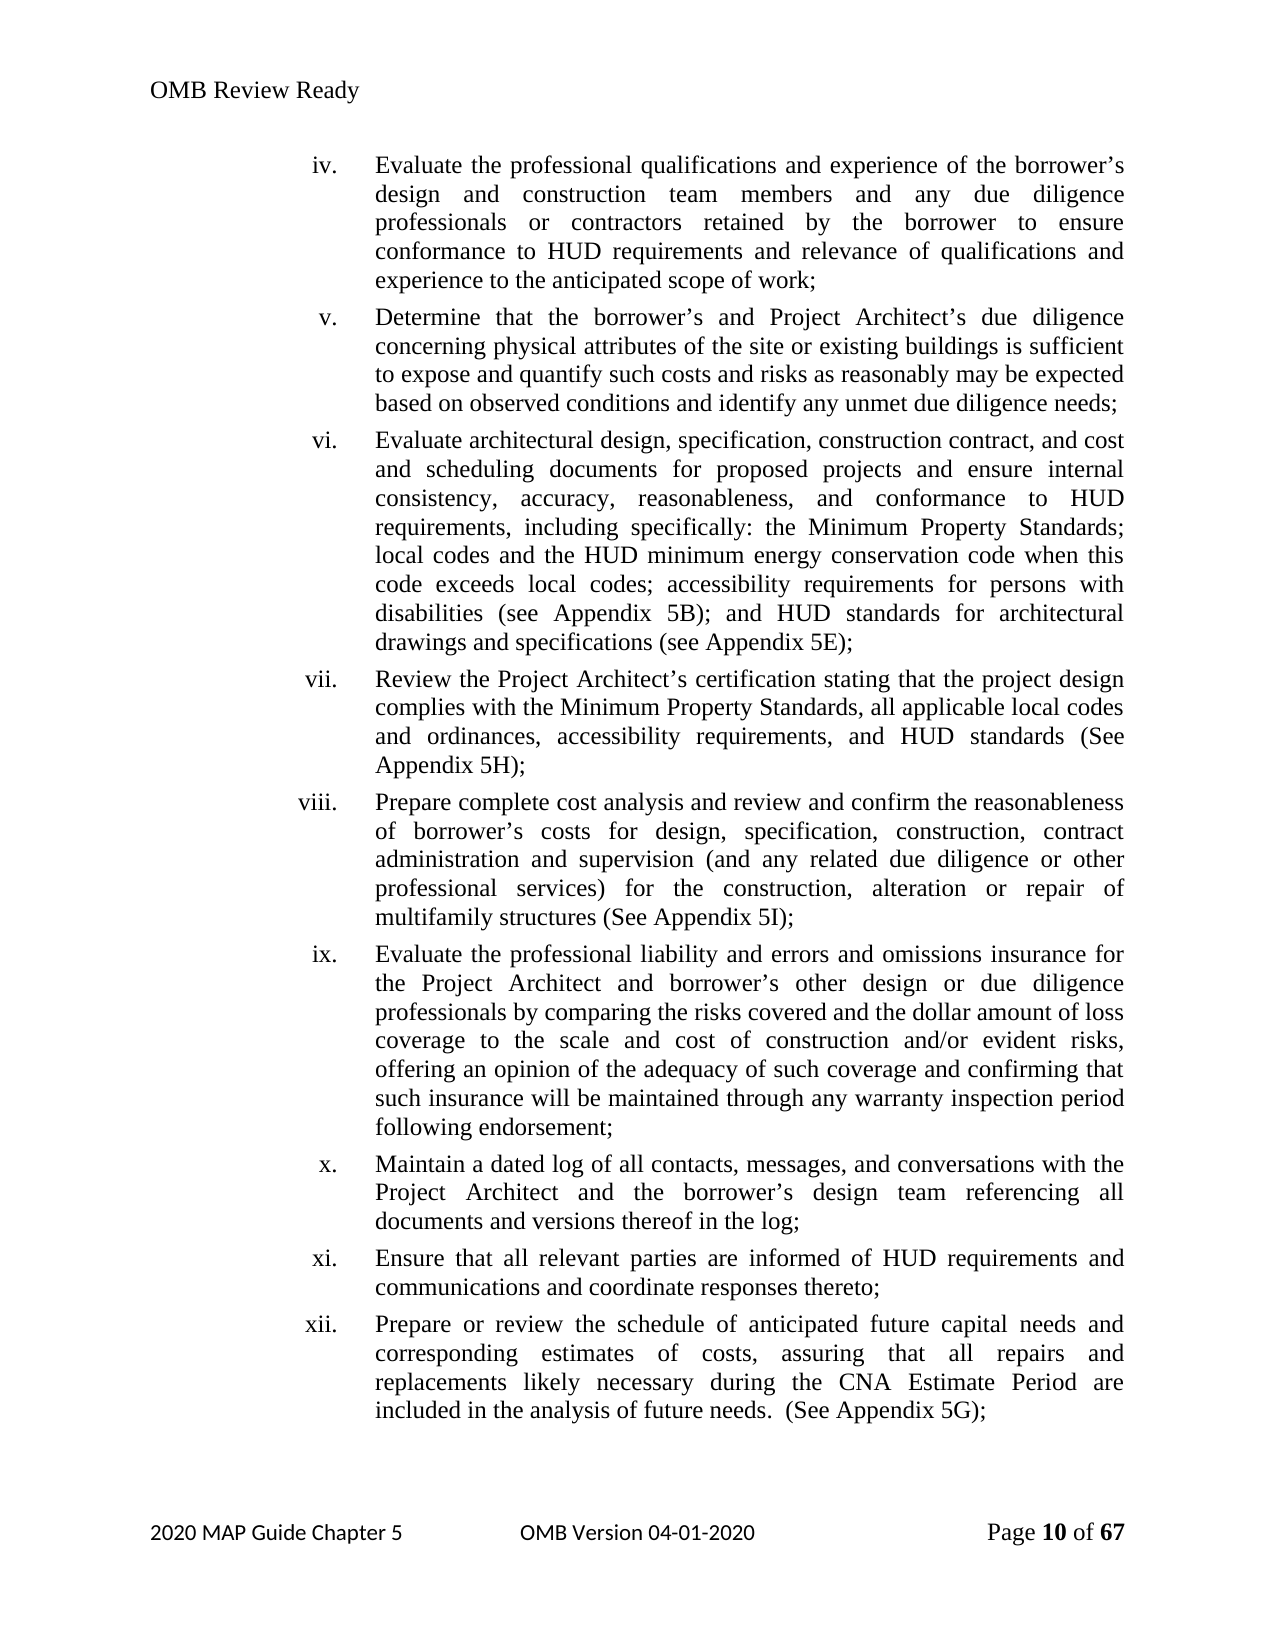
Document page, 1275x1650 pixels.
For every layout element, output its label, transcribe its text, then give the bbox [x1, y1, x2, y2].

text Prepare or review the schedule of anticipated future capital needs and corresponding estimates of costs, assuring that all repairs and replacements likely necessary during the CNA Estimate Period are included in the analysis of future needs. (See Appendix 5G); [337, 1309, 1125, 1424]
text Evaluate the professional qualifications and experience of the borrower’s design and construction team members and any due diligence professionals or contractors retained by the borrower to ensure conformance to HUD requirements and relevance of qualifications and experience to the anticipated scope of work; [337, 150, 1125, 294]
text Review the Project Architect’s certification stating that the project design complies with the Minimum Property Standards, all applicable local codes and ordinances, accessibility requirements, and HUD standards (See Appendix 5H); [337, 664, 1125, 779]
text Ensure that all relevant parties are informed of HUD requirements and communications and coordinate responses thereto; [337, 1243, 1125, 1301]
text Maintain a dated log of all contacts, messages, and conversations with the Project Architect and the borrower’s design team referencing all documents and versions thereof in the log; [337, 1149, 1125, 1235]
text Evaluate architectural design, specification, construction contract, and cost and scheduling documents for proposed projects and ensure internal consistency, accuracy, reasonableness, and conformance to HUD requirements, including specifically: the Minimum Property Standards; local codes and the HUD minimum energy conservation code when this code exceeds local codes; accessibility requirements for persons with disabilities (see Appendix 5B); and HUD standards for architectural drawings and specifications (see Appendix 5E); [337, 425, 1125, 655]
text Determine that the borrower’s and Project Architect’s due diligence concerning physical attributes of the site or existing buildings is sufficient to expose and quantify such costs and risks as reasonably may be expected based on observed conditions and identify any unmet due diligence needs; [337, 302, 1125, 417]
text Evaluate the professional liability and errors and omissions insurance for the Project Architect and borrower’s other design or due diligence professionals by comparing the risks covered and the dollar amount of loss coverage to the scale and cost of construction and/or evident risks, offering an opinion of the adequacy of such coverage and confirming that such insurance will be maintained through any warranty inspection period following endorsement; [337, 939, 1125, 1140]
text Prepare complete cost analysis and review and confirm the reasonableness of borrower’s costs for design, specification, construction, contract administration and supervision (and any related due diligence or other professional services) for the construction, alteration or repair of multifamily structures (See Appendix 5I); [337, 787, 1125, 931]
